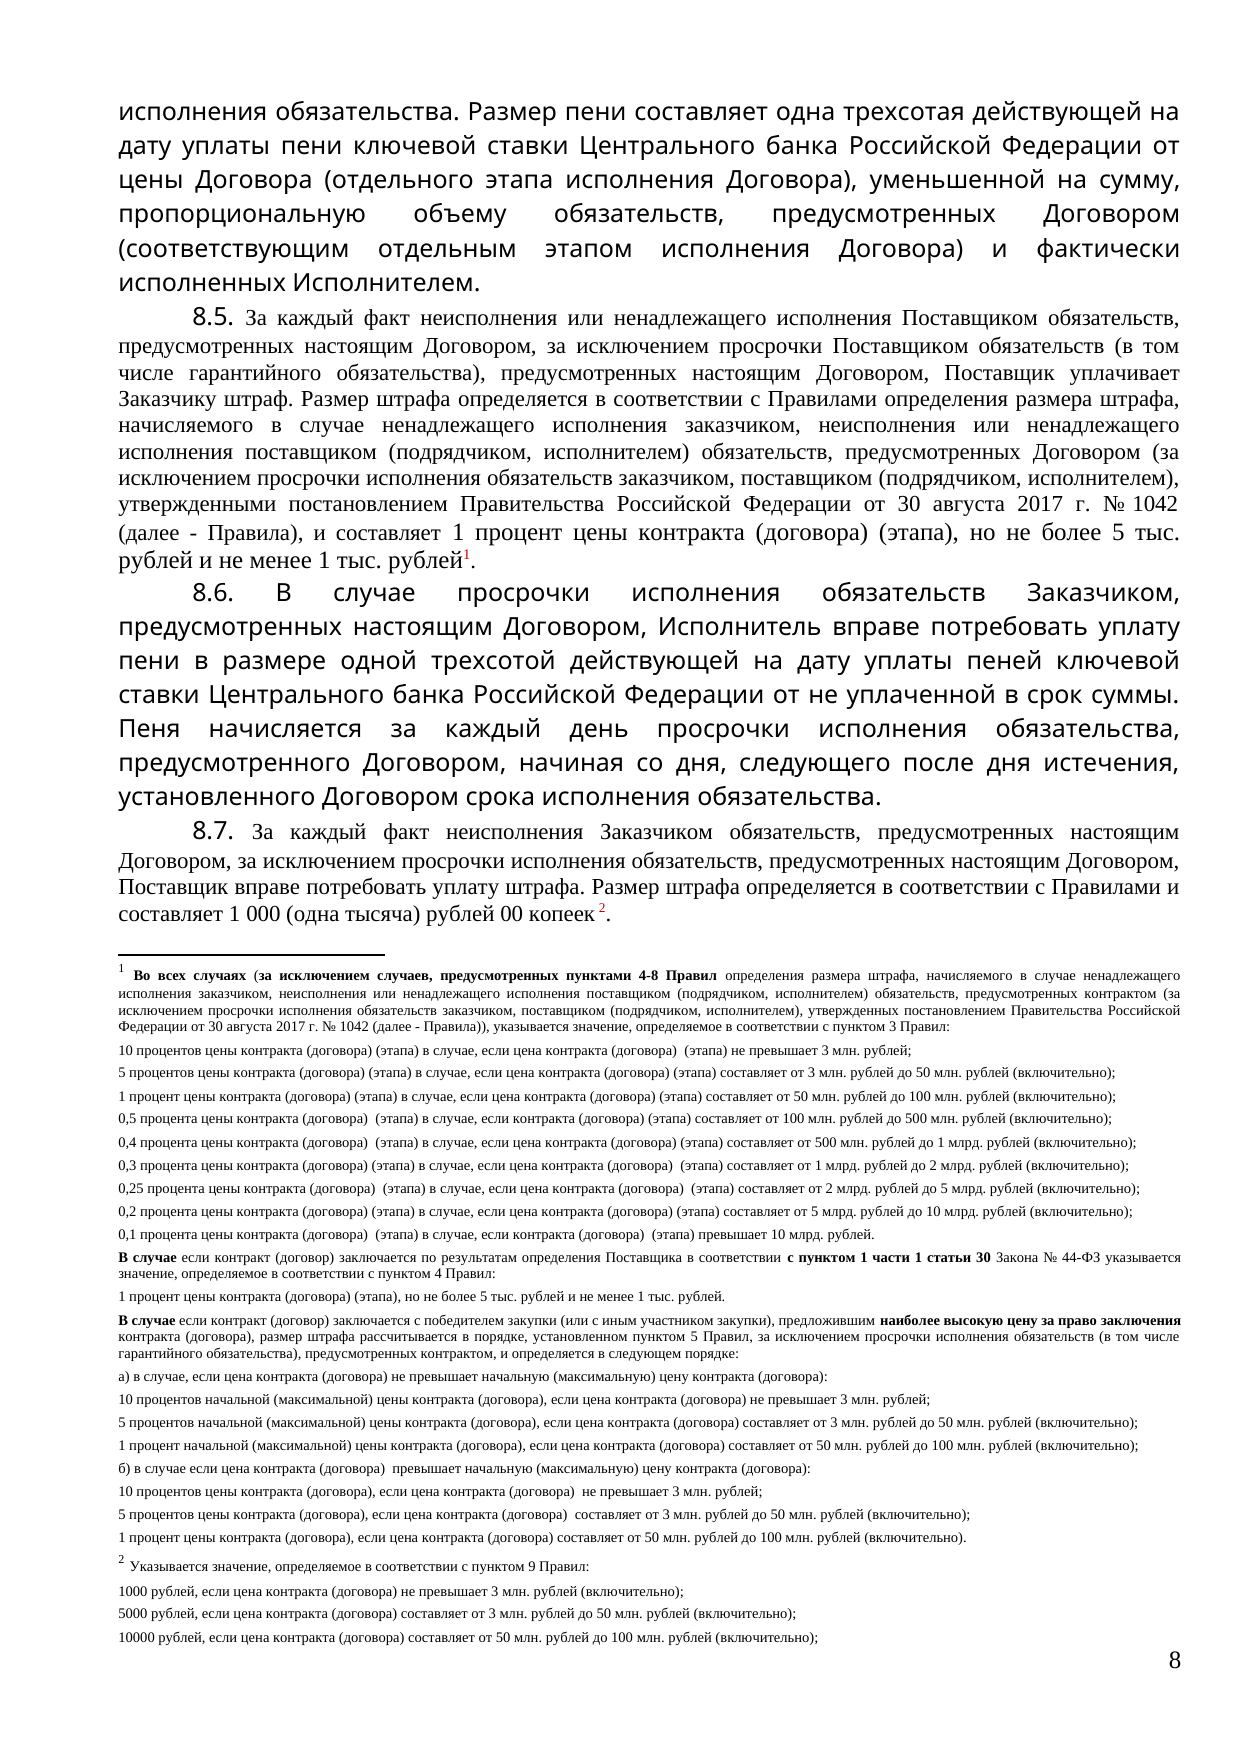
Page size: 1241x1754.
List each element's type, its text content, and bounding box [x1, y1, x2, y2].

text 8.6. В случае просрочки исполнения обязательств Заказчиком, предусмотренных настоящим Договором, Исполнитель вправе потребовать уплату пени в размере одной трехсотой действующей на дату уплаты пеней ключевой ставки Центрального банка Российской Федерации от не уплаченной в срок суммы. Пеня начисляется за каждый день просрочки исполнения обязательства, предусмотренного Договором, начиная со дня, следующего после дня истечения, установленного Договором срока исполнения обязательства. [118, 574, 1181, 813]
text 8.5. За каждый факт неисполнения или ненадлежащего исполнения Поставщиком обязательств, предусмотренных настоящим Договором, за исключением просрочки Поставщиком обязательств (в том числе гарантийного обязательства), предусмотренных настоящим Договором, Поставщик уплачивает Заказчику штраф. Размер штрафа определяется в соответствии с Правилами определения размера штрафа, начисляемого в случае ненадлежащего исполнения заказчиком, неисполнения или ненадлежащего исполнения поставщиком (подрядчиком, исполнителем) обязательств, предусмотренных Договором (за исключением просрочки исполнения обязательств заказчиком, поставщиком (подрядчиком, исполнителем), утвержденными постановлением Правительства Российской Федерации от 30 августа 2017 г. № 1042 (далее - Правила), и составляет 1 процент цены контракта (договора) (этапа), но не более 5 тыс. рублей и не менее 1 тыс. рублей. [118, 298, 1181, 574]
text 8.7. За каждый факт неисполнения Заказчиком обязательств, предусмотренных настоящим Договором, за исключением просрочки исполнения обязательств, предусмотренных настоящим Договором, Поставщик вправе потребовать уплату штрафа. Размер штрафа определяется в соответствии с Правилами и составляет 1 000 (одна тысяча) рублей 00 копеек . [118, 813, 1181, 926]
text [118, 94, 1181, 298]
